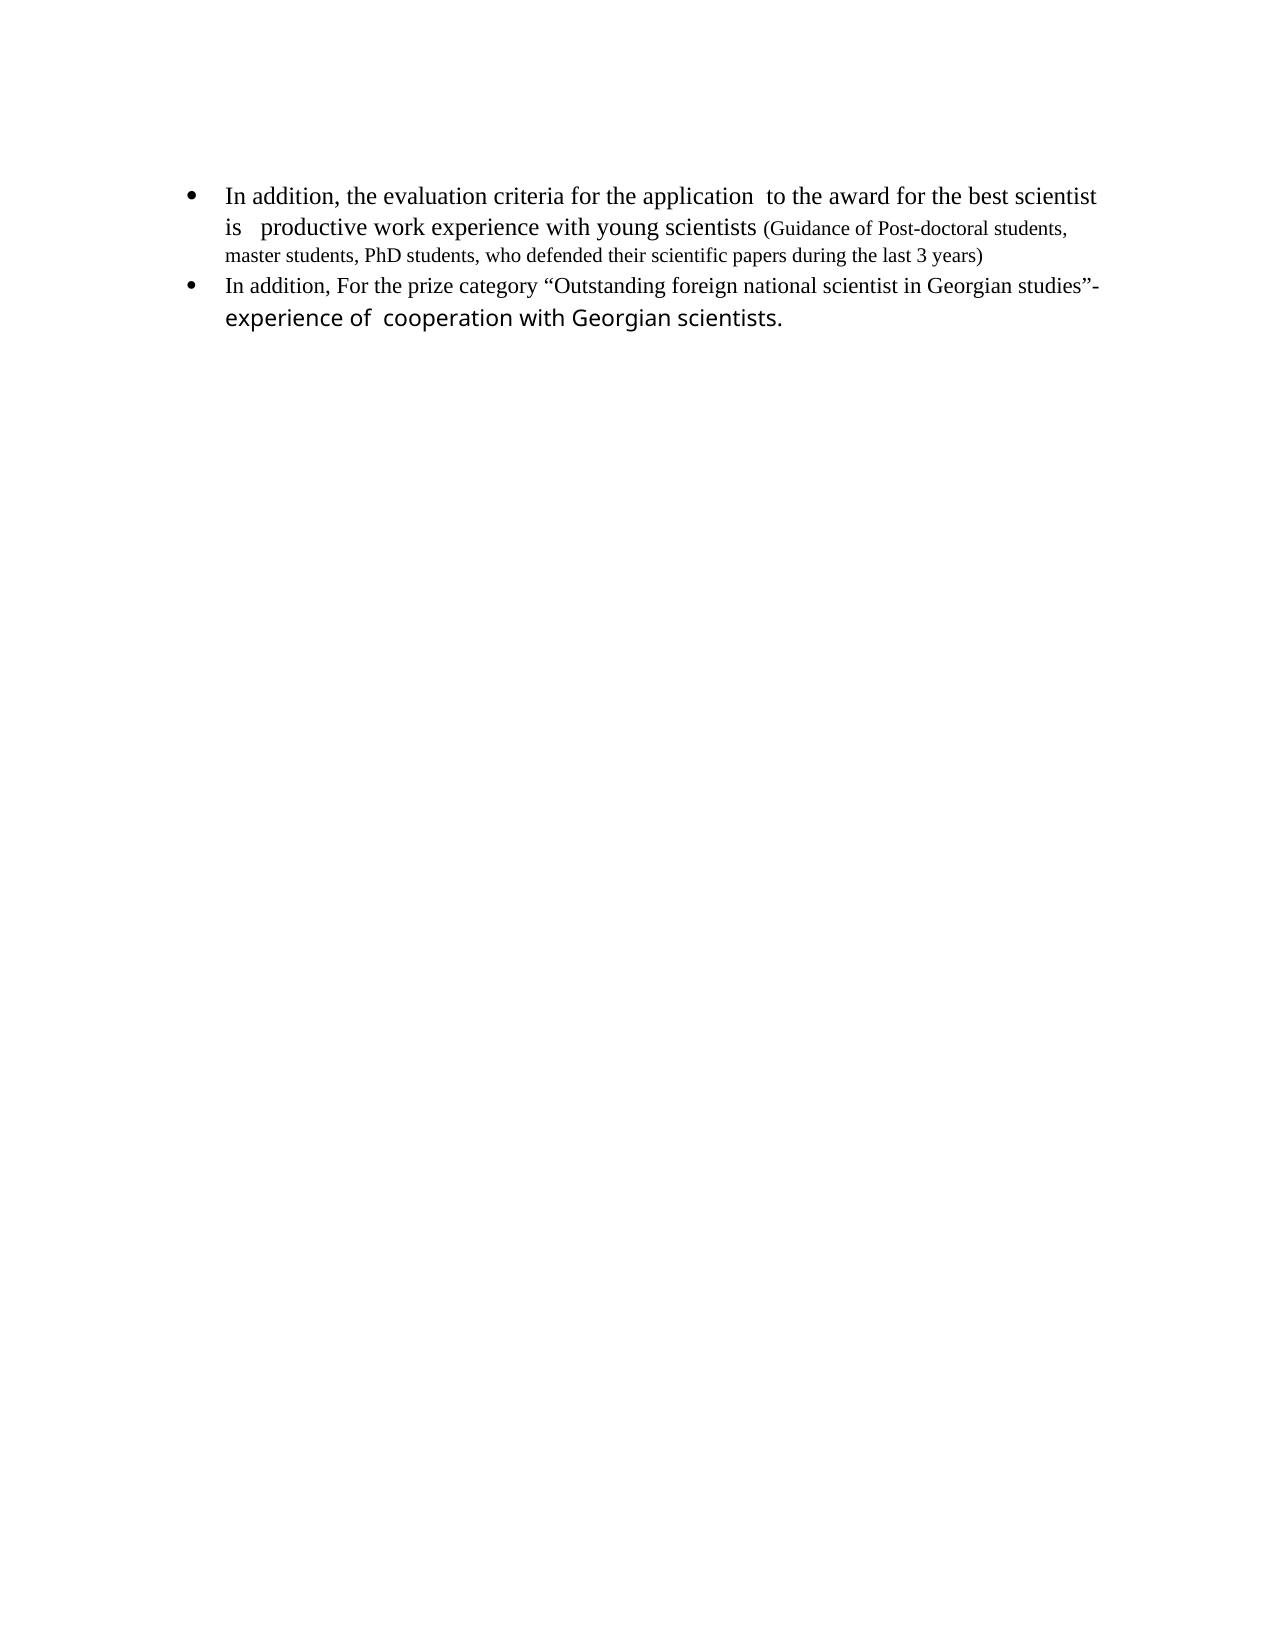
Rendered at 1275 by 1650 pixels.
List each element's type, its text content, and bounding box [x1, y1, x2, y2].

list In addition, For the prize category “Outstanding foreign national scientist in Georgian studies”-experience of cooperation with Georgian scientists. [187, 269, 1125, 334]
list In addition, the evaluation criteria for the application to the award for the best scientist is productive work experience with young scientists (Guidance of Post-doctoral students, master students, PhD students, who defended their scientific papers during the last 3 years) [187, 181, 1125, 267]
